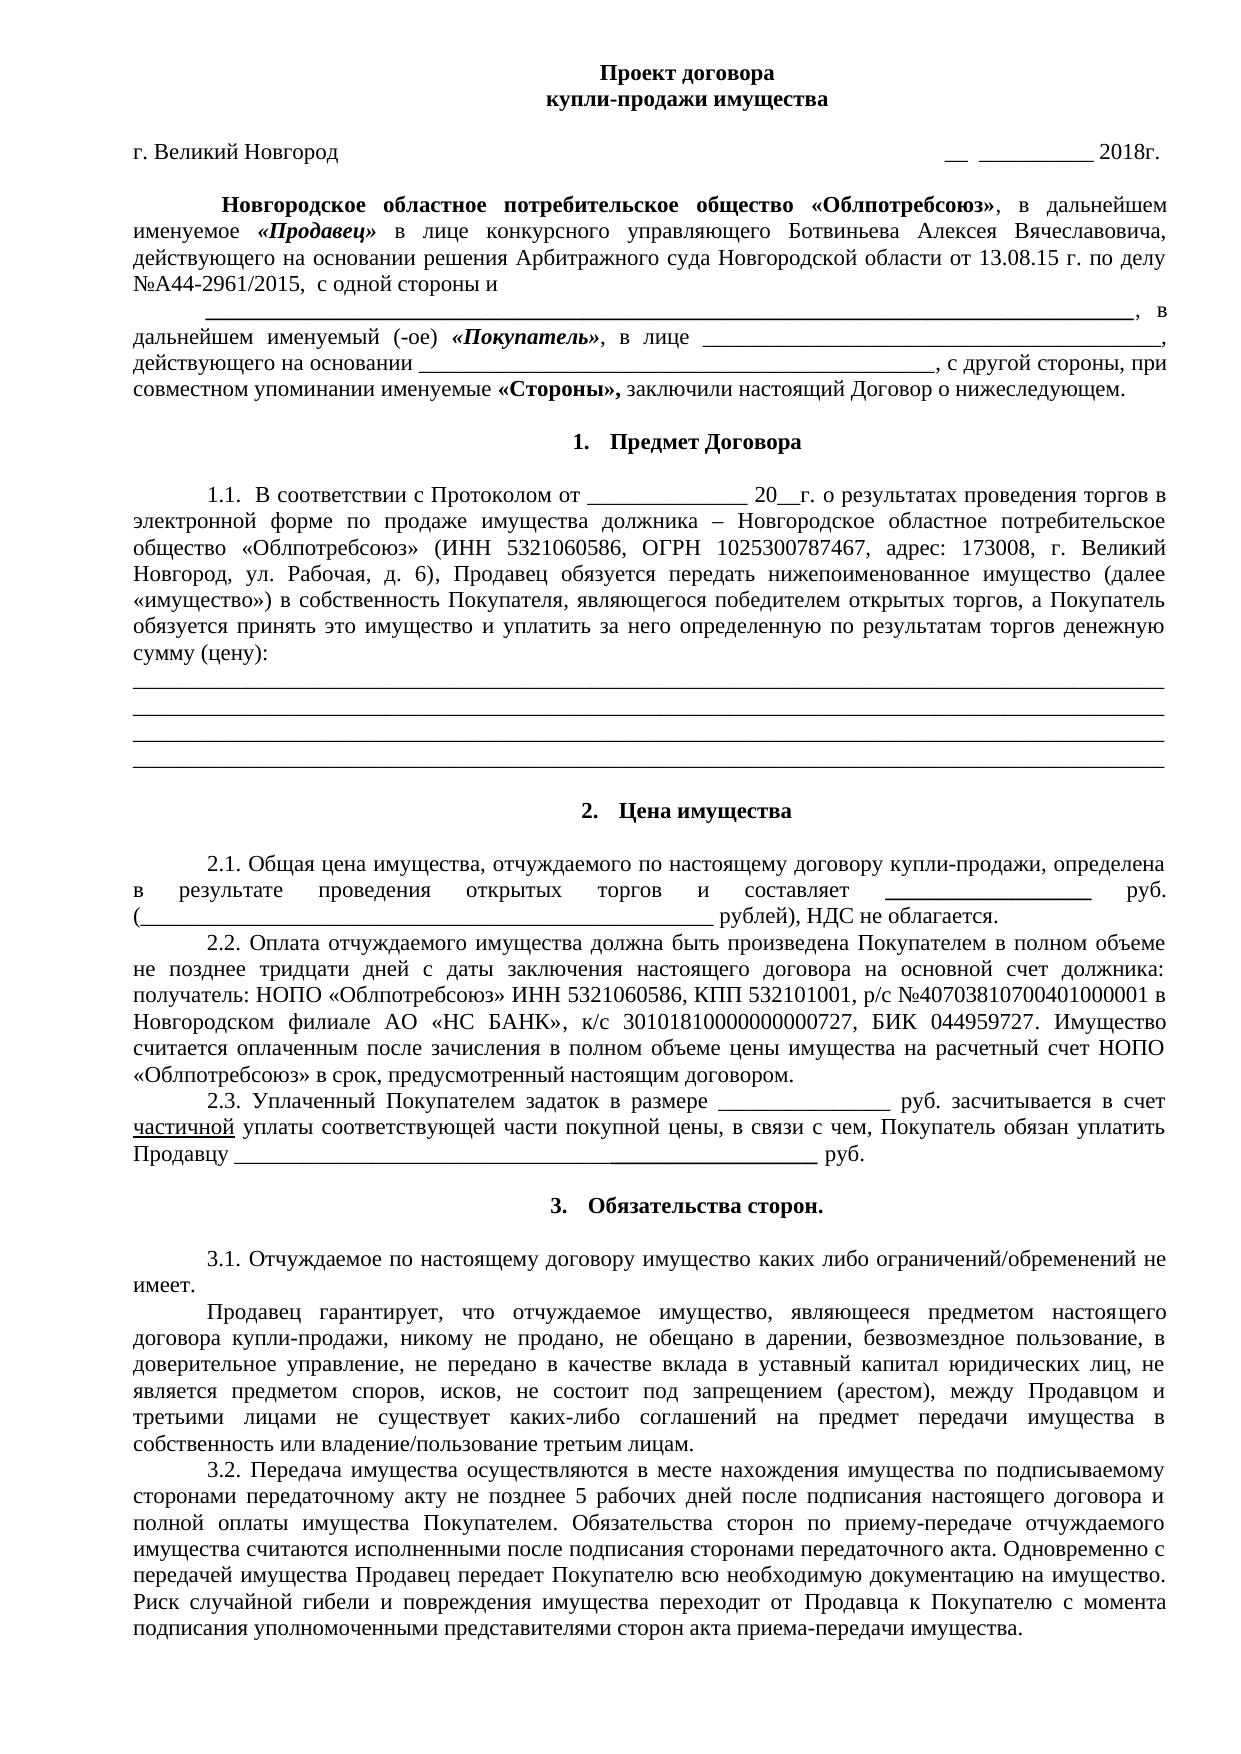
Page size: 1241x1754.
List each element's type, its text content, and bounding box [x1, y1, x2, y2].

list Предмет Договора [207, 428, 1167, 454]
text 3.2. Передача имущества осуществляются в месте нахождения имущества по подписываемому сторонами передаточному акту не позднее 5 рабочих дней после подписания настоящего договора и полной оплаты имущества Покупателем. Обязательства сторон по приему-передаче отчуждаемого имущества считаются исполненными после подписания сторонами передаточного акта. Одновременно с передачей имущества Продавец передает Покупателю всю необходимую документацию на имущество. Риск случайной гибели и повреждения имущества переходит от Продавца к Покупателю с момента подписания уполномоченными представителями сторон акта приема-передачи имущества. [133, 1456, 1167, 1640]
text г. Великий Новгород __ __________ 2018г. [133, 138, 1167, 164]
list Обязательства сторон. [207, 1192, 1167, 1219]
text ________________________________________________________________________________________________________________________________________________________________________________________________________________________________________________________________________________________________________________________________________________________________________ [133, 665, 1167, 771]
list Цена имущества [207, 797, 1167, 823]
text 3.1. Отчуждаемое по настоящему договору имущество каких либо ограничений/обременений не имеет. [133, 1245, 1167, 1298]
text 1.1. В соответствии с Протоколом от ______________ 20__г. о результатах проведения торгов в электронной форме по продаже имущества должника – Новгородское областное потребительское общество «Облпотребсоюз» (ИНН 5321060586, ОГРН 1025300787467, адрес: 173008, г. Великий Новгород, ул. Рабочая, д. 6), Продавец обязуется передать нижепоименованное имущество (далее «имущество») в собственность Покупателя, являющегося победителем открытых торгов, а Покупатель обязуется принять это имущество и уплатить за него определенную по результатам торгов денежную сумму (цену): [133, 481, 1167, 665]
text Проект договора [133, 59, 1167, 86]
text 2.1. Общая цена имущества, отчуждаемого по настоящему договору купли-продажи, определена в результате проведения открытых торгов и составляет __________________ руб. (__________________________________________________ рублей), НДС не облагается. [133, 850, 1167, 929]
text 2.2. Оплата отчуждаемого имущества должна быть произведена Покупателем в полном объеме не позднее тридцати дней с даты заключения настоящего договора на основной счет должника: получатель: НОПО «Облпотребсоюз» ИНН 5321060586, КПП 532101001, р/с №40703810700401000001 в Новгородском филиале АО «НС БАНК», к/с 30101810000000000727, БИК 044959727. Имущество считается оплаченным после зачисления в полном объеме цены имущества на расчетный счет НОПО «Облпотребсоюз» в срок, предусмотренный настоящим договором. [133, 929, 1167, 1087]
text купли-продажи имущества [133, 86, 1167, 112]
text 2.3. Уплаченный Покупателем задаток в размере _______________ руб. засчитывается в счет частичной уплаты соответствующей части покупной цены, в связи с чем, Покупатель обязан уплатить Продавцу ___________________________________________________ руб. [133, 1087, 1167, 1166]
text Новгородское областное потребительское общество «Облпотребсоюз», в дальнейшем именуемое «Продавец» в лице конкурсного управляющего Ботвиньева Алексея Вячеславовича, действующего на основании решения Арбитражного суда Новгородской области от 13.08.15 г. по делу №А44-2961/2015, с одной стороны и [133, 191, 1167, 296]
text Продавец гарантирует, что отчуждаемое имущество, являющееся предметом настоящего договора купли-продажи, никому не продано, не обещано в дарении, безвозмездное пользование, в доверительное управление, не передано в качестве вклада в уставный капитал юридических лиц, не является предметом споров, исков, не состоит под запрещением (арестом), между Продавцом и третьими лицами не существует каких-либо соглашений на предмет передачи имущества в собственность или владение/пользование третьим лицам. [133, 1298, 1167, 1456]
text _________________________________________________________________________________, в дальнейшем именуемый (-ое) «Покупатель», в лице ________________________________________, действующего на основании _____________________________________________, с другой стороны, при совместном упоминании именуемые «Стороны», заключили настоящий Договор о нижеследующем. [133, 296, 1167, 402]
